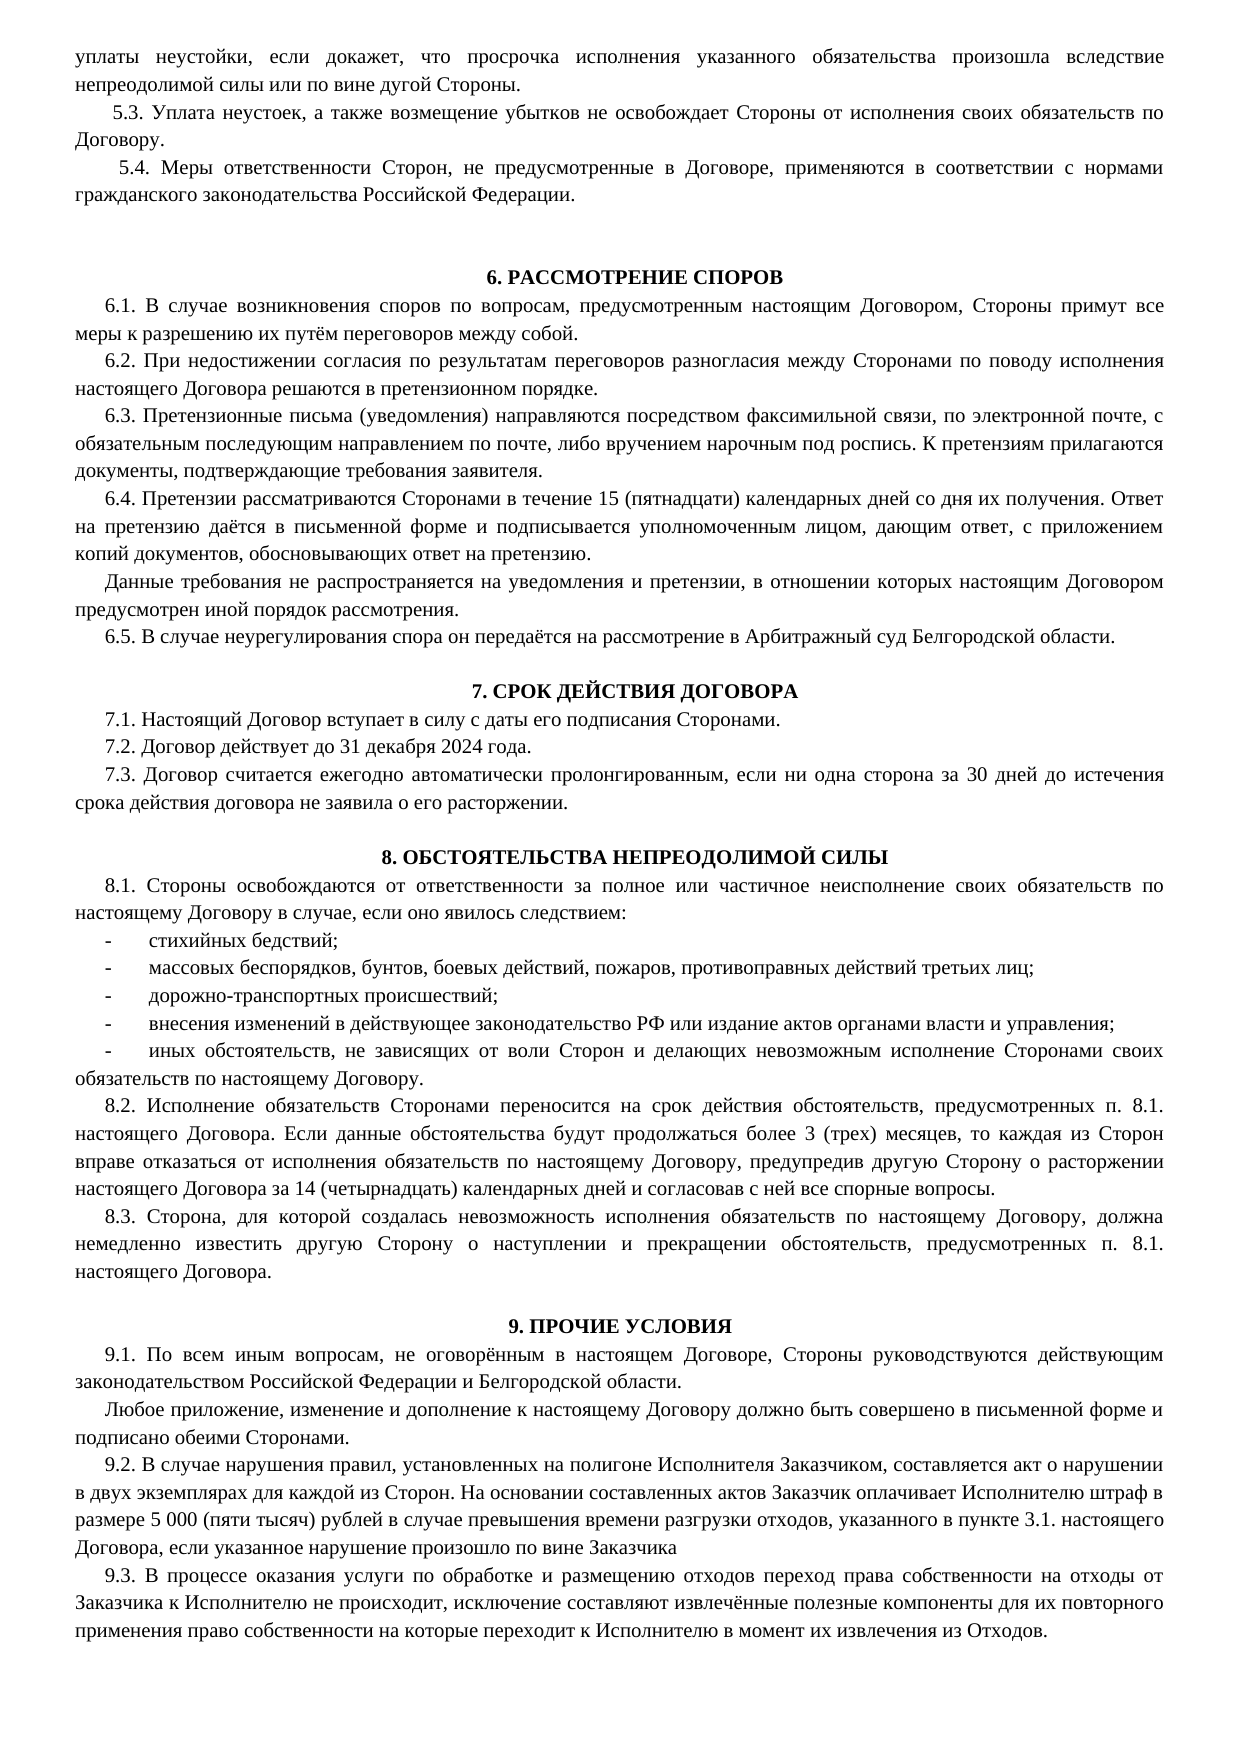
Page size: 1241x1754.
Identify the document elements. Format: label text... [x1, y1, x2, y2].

text 8. ОБСТОЯТЕЛЬСТВА НЕПРЕОДОЛИМОЙ СИЛЫ [75, 845, 1165, 869]
text - дорожно-транспортных происшествий; [75, 983, 1165, 1007]
text 9. ПРОЧИЕ УСЛОВИЯ [75, 1314, 1165, 1338]
text уплаты неустойки, если докажет, что просрочка исполнения указанного обязательства произошла вследствие непреодолимой силы или по вине дугой Стороны. [75, 44, 1165, 96]
text 7. СРОК ДЕЙСТВИЯ ДОГОВОРА [75, 679, 1165, 703]
text 9.2. В случае нарушения правил, установленных на полигоне Исполнителя Заказчиком, составляется акт о нарушении в двух экземплярах для каждой из Сторон. На основании составленных актов Заказчик оплачивает Исполнителю штраф в размере 5 000 (пяти тысяч) рублей в случае превышения времени разгрузки отходов, указанного в пункте 3.1. настоящего Договора, если указанное нарушение произошло по вине Заказчика [75, 1452, 1165, 1559]
text 5.3. Уплата неустоек, а также возмещение убытков не освобождает Стороны от исполнения своих обязательств по Договору. [75, 99, 1165, 151]
text 5.4. Меры ответственности Сторон, не предусмотренные в Договоре, применяются в соответствии с нормами гражданского законодательства Российской Федерации. [75, 155, 1165, 206]
text 6.4. Претензии рассматриваются Сторонами в течение 15 (пятнадцати) календарных дней со дня их получения. Ответ на претензию даётся в письменной форме и подписывается уполномоченным лицом, дающим ответ, с приложением копий документов, обосновывающих ответ на претензию. [75, 486, 1165, 565]
text 6.2. При недостижении согласия по результатам переговоров разногласия между Сторонами по поводу исполнения настоящего Договора решаются в претензионном порядке. [75, 348, 1165, 400]
text 6. РАССМОТРЕНИЕ СПОРОВ [75, 265, 1165, 289]
text 8.1. Стороны освобождаются от ответственности за полное или частичное неисполнение своих обязательств по настоящему Договору в случае, если оно явилось следствием: [75, 872, 1165, 924]
text 8.3. Сторона, для которой создалась невозможность исполнения обязательств по настоящему Договору, должна немедленно известить другую Сторону о наступлении и прекращении обстоятельств, предусмотренных п. 8.1. настоящего Договора. [75, 1204, 1165, 1283]
text 7.2. Договор действует до 31 декабря 2024 года. [75, 734, 1165, 758]
text 7.3. Договор считается ежегодно автоматически пролонгированным, если ни одна сторона за 30 дней до истечения срока действия договора не заявила о его расторжении. [75, 762, 1165, 814]
text Любое приложение, изменение и дополнение к настоящему Договору должно быть совершено в письменной форме и подписано обеими Сторонами. [75, 1397, 1165, 1449]
text 9.1. По всем иным вопросам, не оговорённым в настоящем Договоре, Стороны руководствуются действующим законодательством Российской Федерации и Белгородской области. [75, 1342, 1165, 1393]
text 6.1. В случае возникновения споров по вопросам, предусмотренным настоящим Договором, Стороны примут все меры к разрешению их путём переговоров между собой. [75, 293, 1165, 344]
text - иных обстоятельств, не зависящих от воли Сторон и делающих невозможным исполнение Сторонами своих обязательств по настоящему Договору. [75, 1038, 1165, 1090]
text - массовых беспорядков, бунтов, боевых действий, пожаров, противоправных действий третьих лиц; [75, 955, 1165, 979]
text 7.1. Настоящий Договор вступает в силу с даты его подписания Сторонами. [75, 707, 1165, 731]
text 6.5. В случае неурегулирования спора он передаётся на рассмотрение в Арбитражный суд Белгородской области. [75, 624, 1165, 648]
text - стихийных бедствий; [75, 928, 1165, 952]
text 9.3. В процессе оказания услуги по обработке и размещению отходов переход права собственности на отходы от Заказчика к Исполнителю не происходит, исключение составляют извлечённые полезные компоненты для их повторного применения право собственности на которые переходит к Исполнителю в момент их извлечения из Отходов. [75, 1563, 1165, 1642]
text 6.3. Претензионные письма (уведомления) направляются посредством факсимильной связи, по электронной почте, с обязательным последующим направлением по почте, либо вручением нарочным под роспись. К претензиям прилагаются документы, подтверждающие требования заявителя. [75, 403, 1165, 482]
text Данные требования не распространяется на уведомления и претензии, в отношении которых настоящим Договором предусмотрен иной порядок рассмотрения. [75, 569, 1165, 621]
text 8.2. Исполнение обязательств Сторонами переносится на срок действия обстоятельств, предусмотренных п. 8.1. настоящего Договора. Если данные обстоятельства будут продолжаться более 3 (трех) месяцев, то каждая из Сторон вправе отказаться от исполнения обязательств по настоящему Договору, предупредив другую Сторону о расторжении настоящего Договора за 14 (четырнадцать) календарных дней и согласовав с ней все спорные вопросы. [75, 1093, 1165, 1200]
text - внесения изменений в действующее законодательство РФ или издание актов органами власти и управления; [75, 1011, 1165, 1034]
